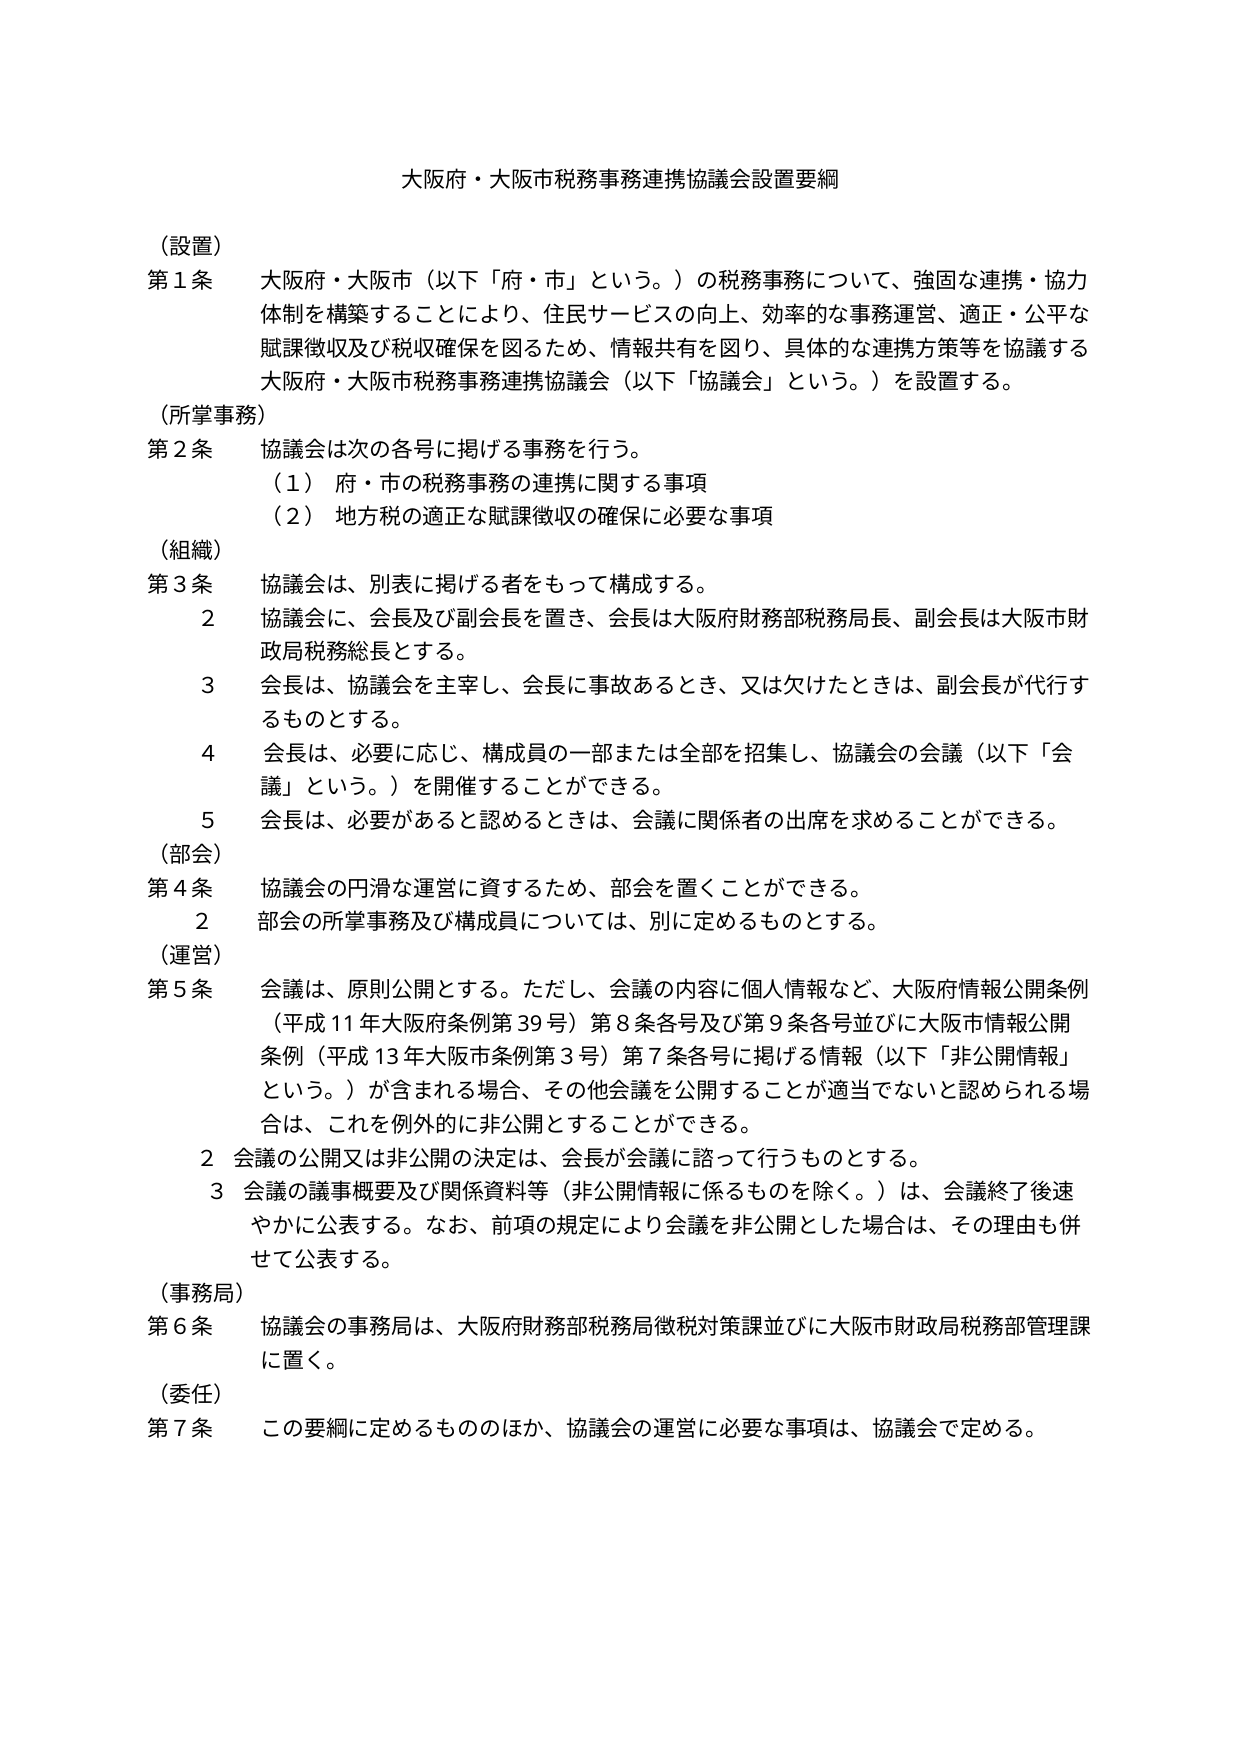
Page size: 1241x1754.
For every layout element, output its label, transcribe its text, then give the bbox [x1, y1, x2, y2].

text ５ 会長は、必要があると認めるときは、会議に関係者の出席を求めることができる。 [198, 802, 1093, 836]
list 協議会は次の各号に掲げる事務を行う。 [148, 431, 1093, 464]
text ３ 会長は、協議会を主宰し、会長に事故あるとき、又は欠けたときは、副会長が代行するものとする。 [198, 667, 1093, 734]
list 府・市の税務事務の連携に関する事項 [260, 464, 1093, 498]
text （設置） [148, 228, 1093, 262]
text ２ 会議の公開又は非公開の決定は、会長が会議に諮って行うものとする。 [148, 1139, 1093, 1173]
list この要綱に定めるもののほか、協議会の運営に必要な事項は、協議会で定める。 [148, 1409, 1093, 1443]
text （部会） [148, 836, 1093, 869]
list 協議会の事務局は、大阪府財務部税務局徴税対策課並びに大阪市財政局税務部管理課に置く。 [148, 1308, 1093, 1376]
text 大阪府・大阪市税務事務連携協議会設置要綱 [148, 161, 1093, 194]
text ２ 部会の所掌事務及び構成員については、別に定めるものとする。 [148, 903, 1093, 937]
text ４ 会長は、必要に応じ、構成員の一部または全部を招集し、協議会の会議（以下「会議」という。）を開催することができる。 [198, 734, 1093, 802]
text （運営） [148, 937, 1093, 971]
text （事務局） [148, 1274, 1093, 1308]
text （組織） [148, 532, 1093, 566]
text （委任） [148, 1376, 1093, 1409]
list 協議会の円滑な運営に資するため、部会を置くことができる。 [148, 869, 1093, 903]
list 会議は、原則公開とする。ただし、会議の内容に個人情報など、大阪府情報公開条例（平成11年大阪府条例第39号）第８条各号及び第９条各号並びに大阪市情報公開条例（平成13年大阪市条例第３号）第７条各号に掲げる情報（以下「非公開情報」という。）が含まれる場合、その他会議を公開することが適当でないと認められる場合は、これを例外的に非公開とすることができる。 [148, 971, 1093, 1139]
text （所掌事務） [148, 397, 1093, 431]
list 協議会は、別表に掲げる者をもって構成する。 [148, 566, 1093, 599]
list 地方税の適正な賦課徴収の確保に必要な事項 [260, 498, 1093, 532]
list 大阪府・大阪市（以下「府・市」という。）の税務事務について、強固な連携・協力体制を構築することにより、住民サービスの向上、効率的な事務運営、適正・公平な賦課徴収及び税収確保を図るため、情報共有を図り、具体的な連携方策等を協議する大阪府・大阪市税務事務連携協議会（以下「協議会」という。）を設置する。 [148, 262, 1093, 397]
text ２ 協議会に、会長及び副会長を置き、会長は大阪府財務部税務局長、副会長は大阪市財政局税務総長とする。 [198, 599, 1093, 667]
text ３ 会議の議事概要及び関係資料等（非公開情報に係るものを除く。）は、会議終了後速やかに公表する。なお、前項の規定により会議を非公開とした場合は、その理由も併せて公表する。 [207, 1173, 1093, 1274]
